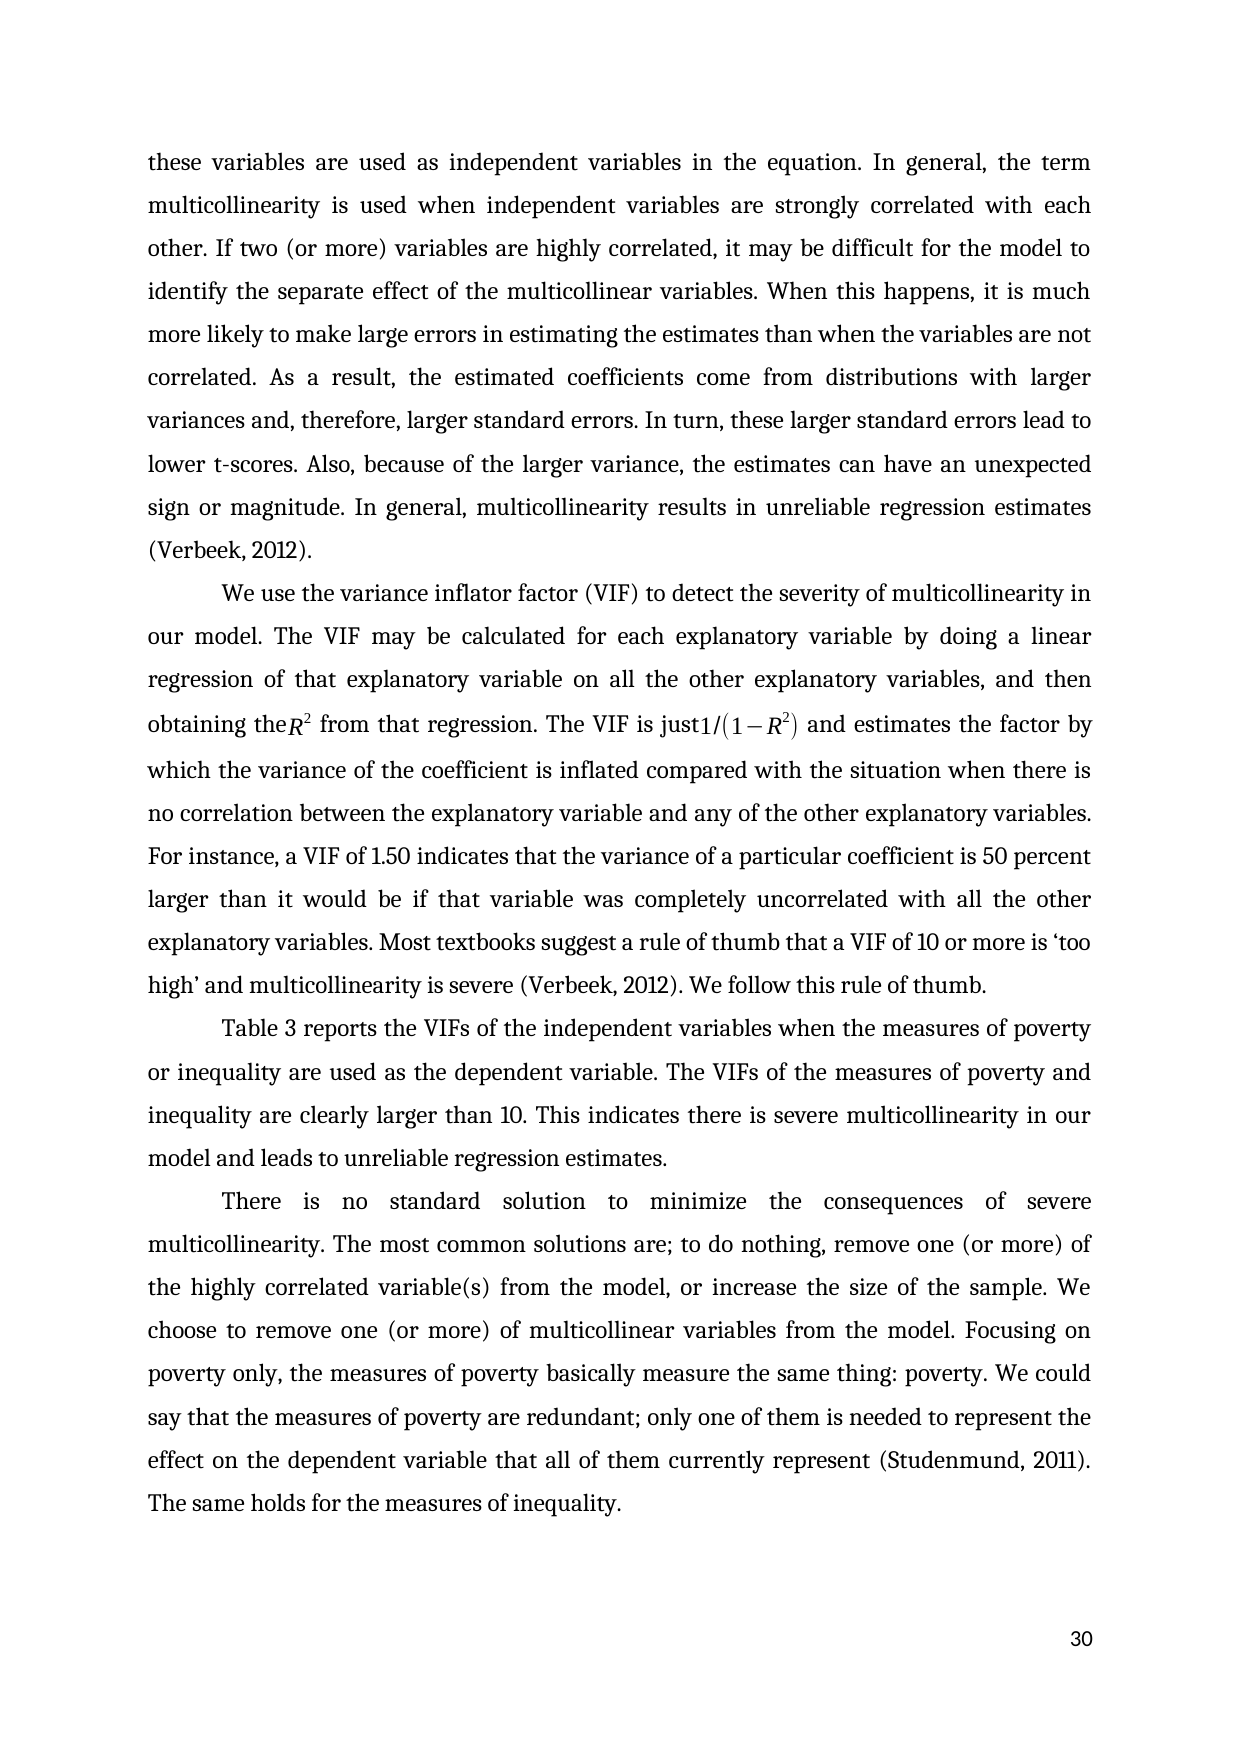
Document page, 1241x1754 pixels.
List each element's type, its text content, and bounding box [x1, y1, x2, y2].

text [148, 148, 1093, 564]
text There is no standard solution to minimize the consequences of severe multicollinearity. The most common solutions are; to do nothing, remove one (or more) of the highly correlated variable(s) from the model, or increase the size of the sample. We choose to remove one (or more) of multicollinear variables from the model. Focusing on poverty only, the measures of poverty basically measure the same thing: poverty. We could say that the measures of poverty are redundant; only one of them is needed to represent the effect on the dependent variable that all of them currently represent (Studenmund, 2011). The same holds for the measures of inequality. [148, 1187, 1093, 1517]
text We use the variance inflator factor (VIF) to detect the severity of multicollinearity in our model. The VIF may be calculated for each explanatory variable by doing a linear regression of that explanatory variable on all the other explanatory variables, and then obtaining the from that regression. The VIF is just and estimates the factor by which the variance of the coefficient is inflated compared with the situation when there is no correlation between the explanatory variable and any of the other explanatory variables. For instance, a VIF of 1.50 indicates that the variance of a particular coefficient is 50 percent larger than it would be if that variable was completely uncorrelated with all the other explanatory variables. Most textbooks suggest a rule of thumb that a VIF of 10 or more is ‘too high’ and multicollinearity is severe (Verbeek, 2012). We follow this rule of thumb. [148, 579, 1093, 1000]
text Table 3 reports the VIFs of the independent variables when the measures of poverty or inequality are used as the dependent variable. The VIFs of the measures of poverty and inequality are clearly larger than 10. This indicates there is severe multicollinearity in our model and leads to unreliable regression estimates. [148, 1014, 1093, 1172]
